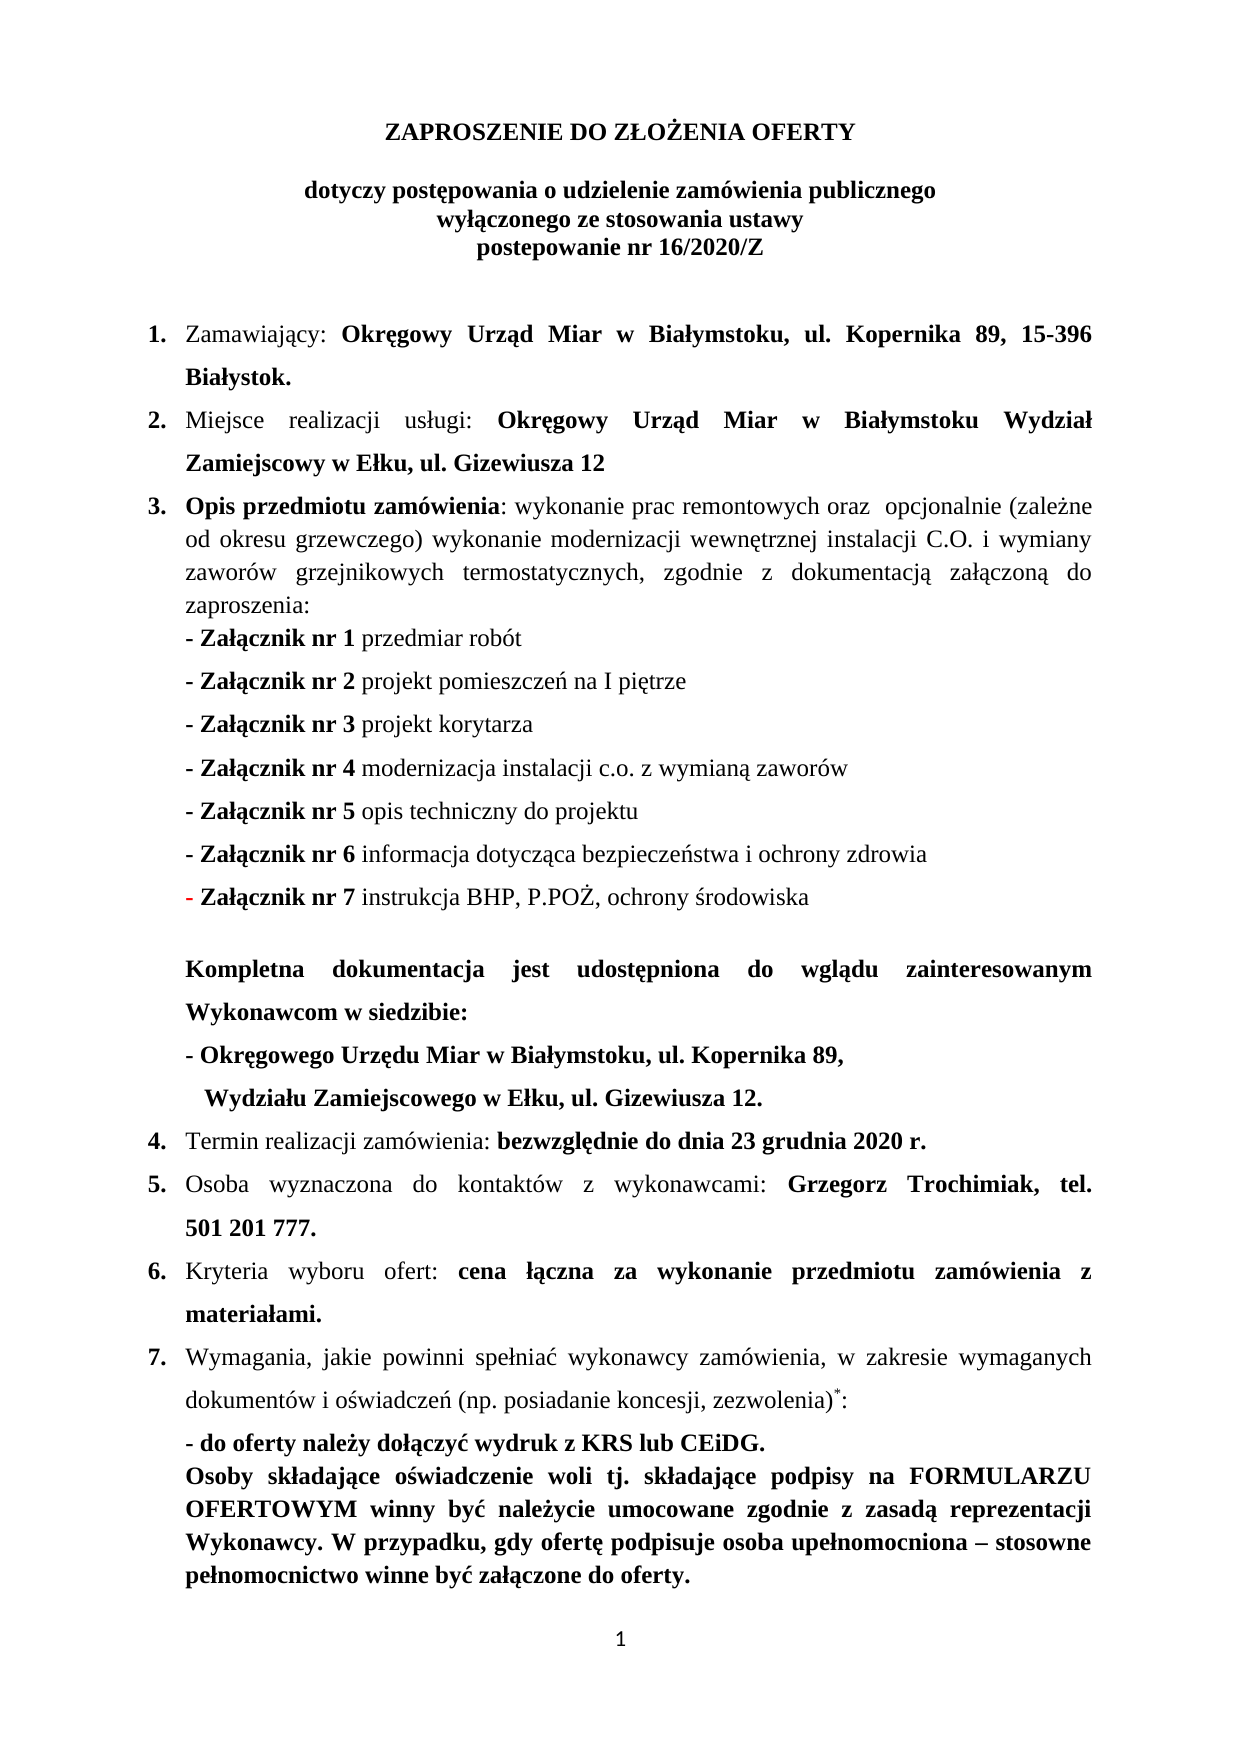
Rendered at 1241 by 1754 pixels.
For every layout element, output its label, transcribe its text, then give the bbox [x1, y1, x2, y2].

list - do oferty należy dołączyć wydruk z KRS lub CEiDG. [185, 1428, 1093, 1457]
list - Załącznik nr 3 projekt korytarza [185, 709, 1093, 738]
text postepowanie nr 16/2020/Z [148, 232, 1093, 261]
list - Załącznik nr 1 przedmiar robót [185, 623, 1093, 652]
text dotyczy postępowania o udzielenie zamówienia publicznego [148, 175, 1093, 204]
list Wymagania, jakie powinni spełniać wykonawcy zamówienia, w zakresie wymaganych dokumentów i oświadczeń (np. posiadanie koncesji, zezwolenia)*: [148, 1342, 1093, 1414]
list - Załącznik nr 2 projekt pomieszczeń na I piętrze [185, 666, 1093, 695]
list Osoby składające oświadczenie woli tj. składające podpisy na FORMULARZU OFERTOWYM winny być należycie umocowane zgodnie z zasadą reprezentacji Wykonawcy. W przypadku, gdy ofertę podpisuje osoba upełnomocniona – stosowne pełnomocnictwo winne być załączone do oferty. [185, 1461, 1093, 1589]
list Kompletna dokumentacja jest udostępniona do wglądu zainteresowanym Wykonawcom w siedzibie: [185, 954, 1093, 1026]
list Wydziału Zamiejscowego w Ełku, ul. Gizewiusza 12. [185, 1083, 1093, 1112]
list - Załącznik nr 6 informacja dotycząca bezpieczeństwa i ochrony zdrowia [185, 839, 1093, 868]
list Termin realizacji zamówienia: bezwzględnie do dnia 23 grudnia 2020 r. [148, 1126, 1093, 1155]
list Kryteria wyboru ofert: cena łączna za wykonanie przedmiotu zamówienia z materiałami. [148, 1256, 1093, 1328]
list - Załącznik nr 5 opis techniczny do projektu [185, 796, 1093, 824]
list - Okręgowego Urzędu Miar w Białymstoku, ul. Kopernika 89, [185, 1040, 1093, 1069]
list Opis przedmiotu zamówienia: wykonanie prac remontowych oraz opcjonalnie (zależne od okresu grzewczego) wykonanie modernizacji wewnętrznej instalacji C.O. i wymiany zaworów grzejnikowych termostatycznych, zgodnie z dokumentacją załączoną do zaproszenia: [148, 491, 1093, 619]
list Miejsce realizacji usługi: Okręgowy Urząd Miar w Białymstoku Wydział Zamiejscowy w Ełku, ul. Gizewiusza 12 [148, 405, 1093, 477]
text - Załącznik nr 7 instrukcja BHP, P.POŻ, ochrony środowiska [148, 882, 1093, 911]
list - Załącznik nr 4 modernizacja instalacji c.o. z wymianą zaworów [185, 753, 1093, 781]
text wyłączonego ze stosowania ustawy [148, 204, 1093, 232]
text ZAPROSZENIE DO ZŁOŻENIA OFERTY [148, 117, 1093, 146]
list Zamawiający: Okręgowy Urząd Miar w Białymstoku, ul. Kopernika 89, 15-396 Białystok. [148, 319, 1093, 391]
list Osoba wyznaczona do kontaktów z wykonawcami: Grzegorz Trochimiak, tel. 501 201 777. [148, 1169, 1093, 1241]
